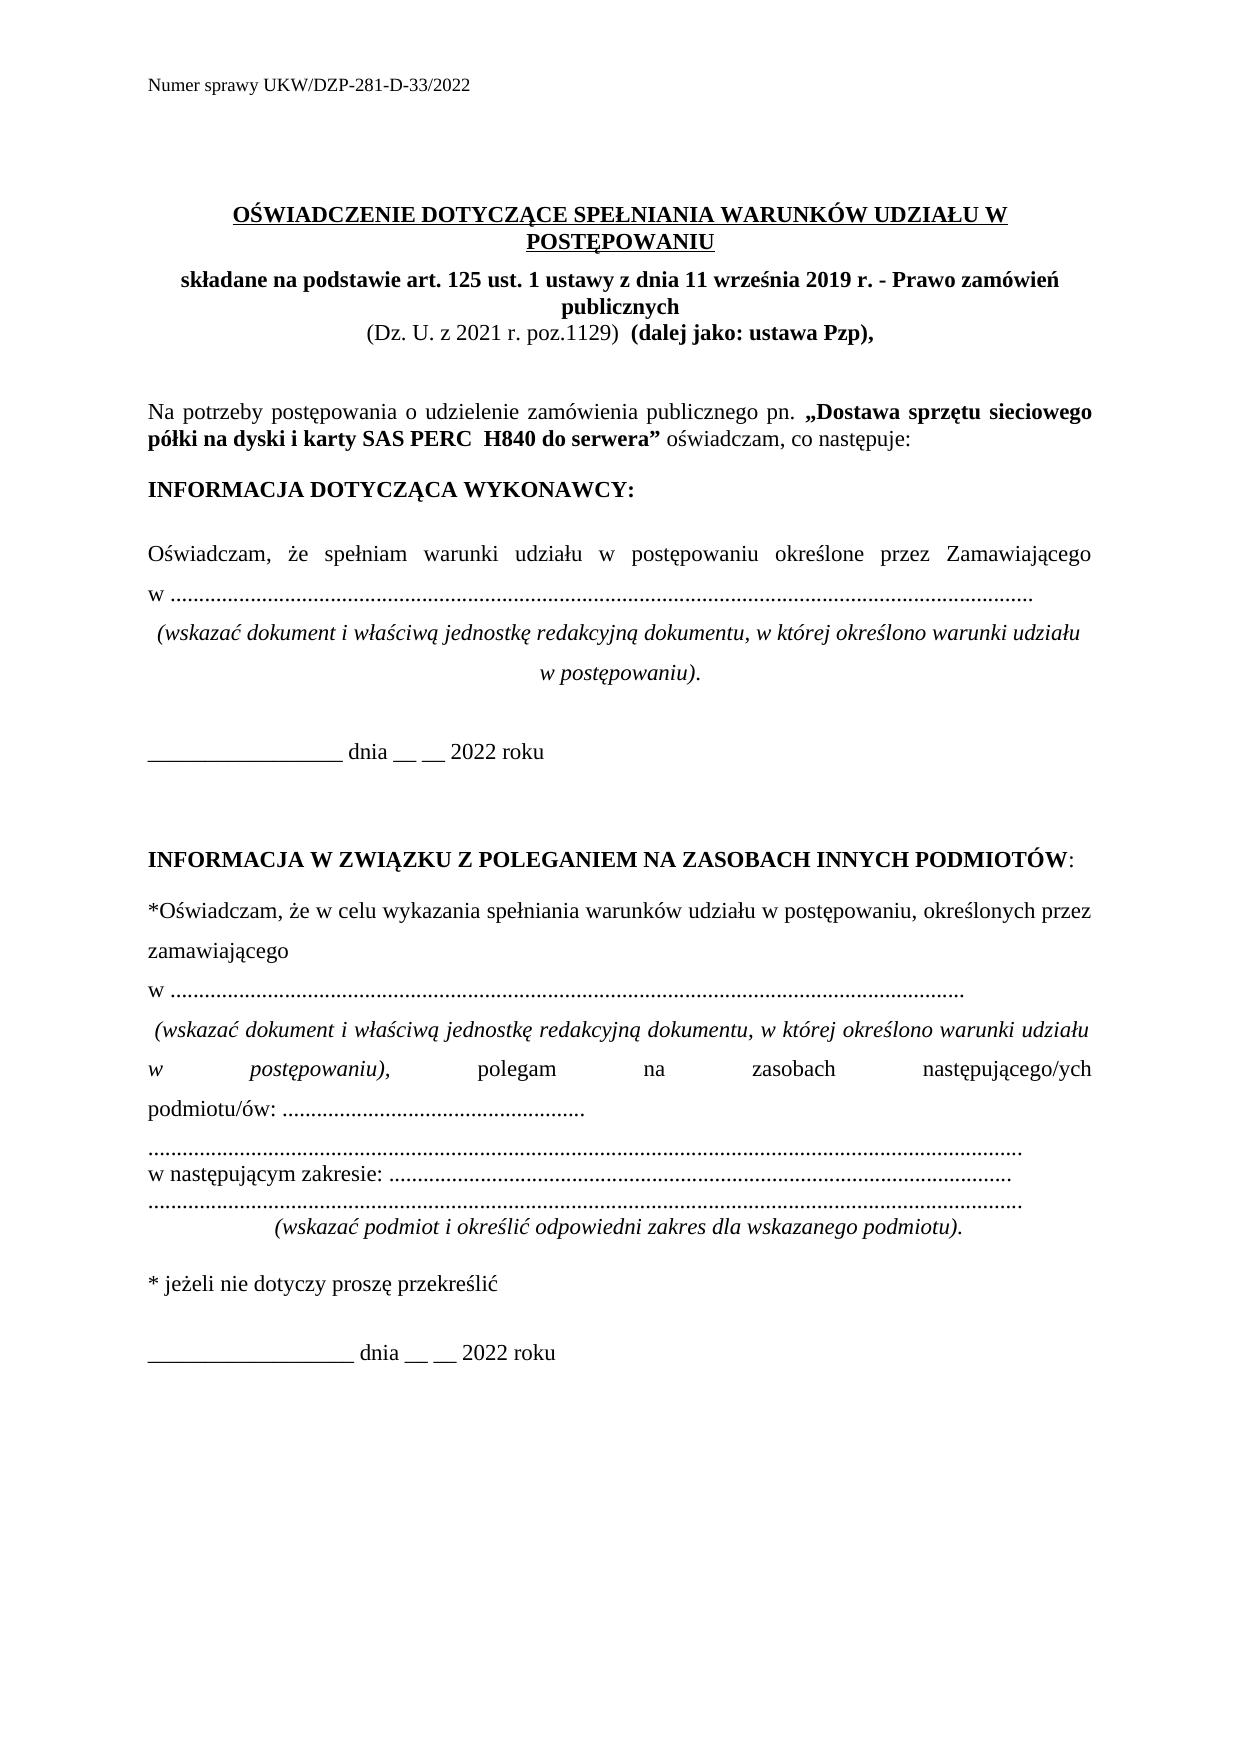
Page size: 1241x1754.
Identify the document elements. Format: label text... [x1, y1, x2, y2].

text (wskazać dokument i właściwą jednostkę redakcyjną dokumentu, w której określono warunki udziału w postępowaniu), polegam na zasobach następującego/ych podmiotu/ów: ..................................................... [148, 1016, 1093, 1121]
text (wskazać dokument i właściwą jednostkę redakcyjną dokumentu, w której określono warunki udziału w postępowaniu). [148, 619, 1093, 685]
text Oświadczam, że spełniam warunki udziału w postępowaniu określone przez Zamawiającego w ....................................................................................................................................................... [148, 541, 1093, 606]
text Na potrzeby postępowania o udzielenie zamówienia publicznego pn. „Dostawa sprzętu sieciowego półki na dyski i karty SAS PERC H840 do serwera” oświadczam, co następuje: [148, 398, 1093, 451]
text OŚWIADCZENIE DOTYCZĄCE SPEŁNIANIA WARUNKÓW UDZIAŁU W POSTĘPOWANIU [148, 201, 1093, 254]
text * jeżeli nie dotyczy proszę przekreślić [148, 1270, 1093, 1296]
text składane na podstawie art. 125 ust. 1 ustawy z dnia 11 września 2019 r. - Prawo zamówień publicznych (Dz. U. z 2021 r. poz.1129) (dalej jako: ustawa Pzp), [148, 267, 1093, 346]
text (wskazać podmiot i określić odpowiedni zakres dla wskazanego podmiotu). [148, 1213, 1093, 1239]
text INFORMACJA W ZWIĄZKU Z POLEGANIEM NA ZASOBACH INNYCH PODMIOTÓW: [129, 846, 1093, 872]
text w następującym zakresie: ............................................................................................................. [148, 1160, 1093, 1187]
text ......................................................................................................................................................... [148, 1134, 1093, 1160]
text ......................................................................................................................................................... [148, 1187, 1093, 1213]
text *Oświadczam, że w celu wykazania spełniania warunków udziału w postępowaniu, określonych przez zamawiającego w ........................................................................................................................................... [148, 897, 1093, 1002]
text __________________ dnia __ __ 2022 roku [148, 1339, 1093, 1366]
text _________________ dnia __ __ 2022 roku [148, 738, 1093, 764]
text INFORMACJA DOTYCZĄCA WYKONAWCY: [148, 476, 1093, 502]
